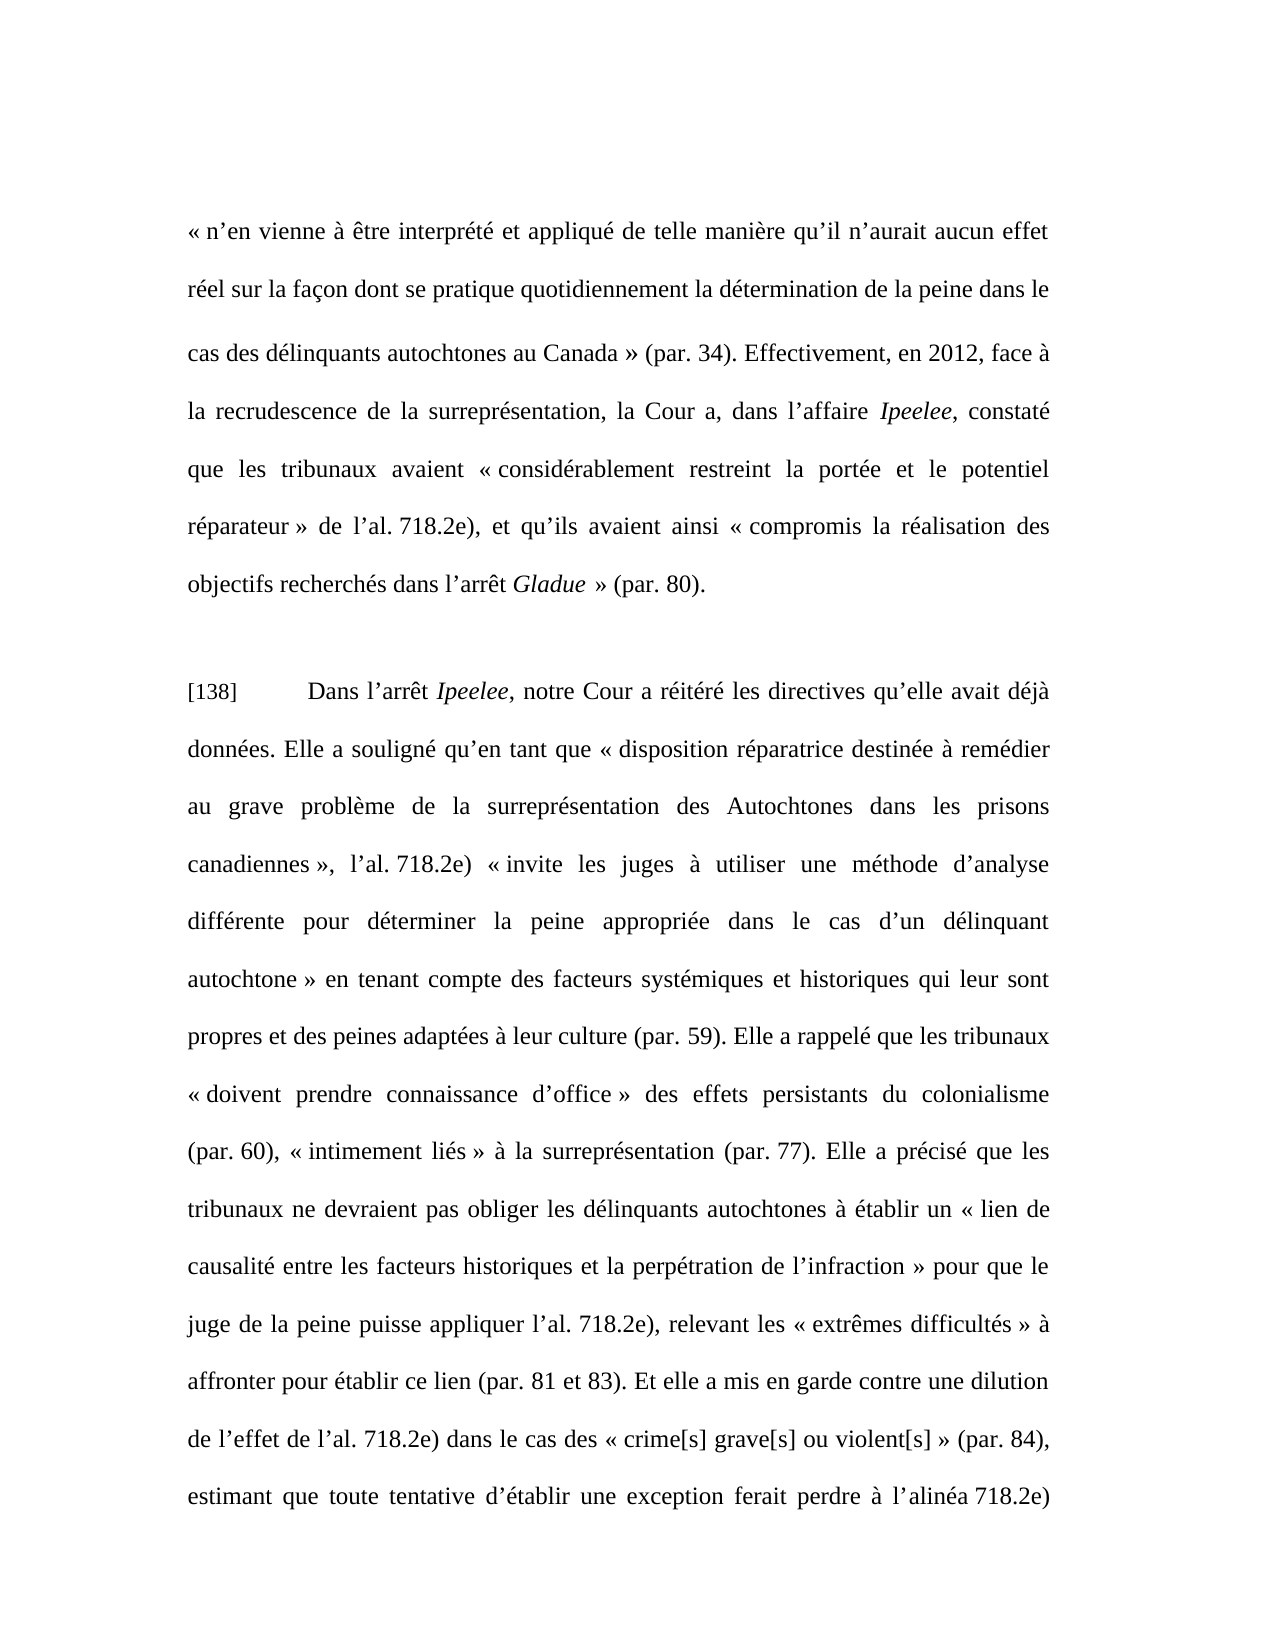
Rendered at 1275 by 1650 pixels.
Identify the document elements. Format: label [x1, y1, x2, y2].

text [187, 676, 1050, 1510]
text [187, 216, 1050, 597]
